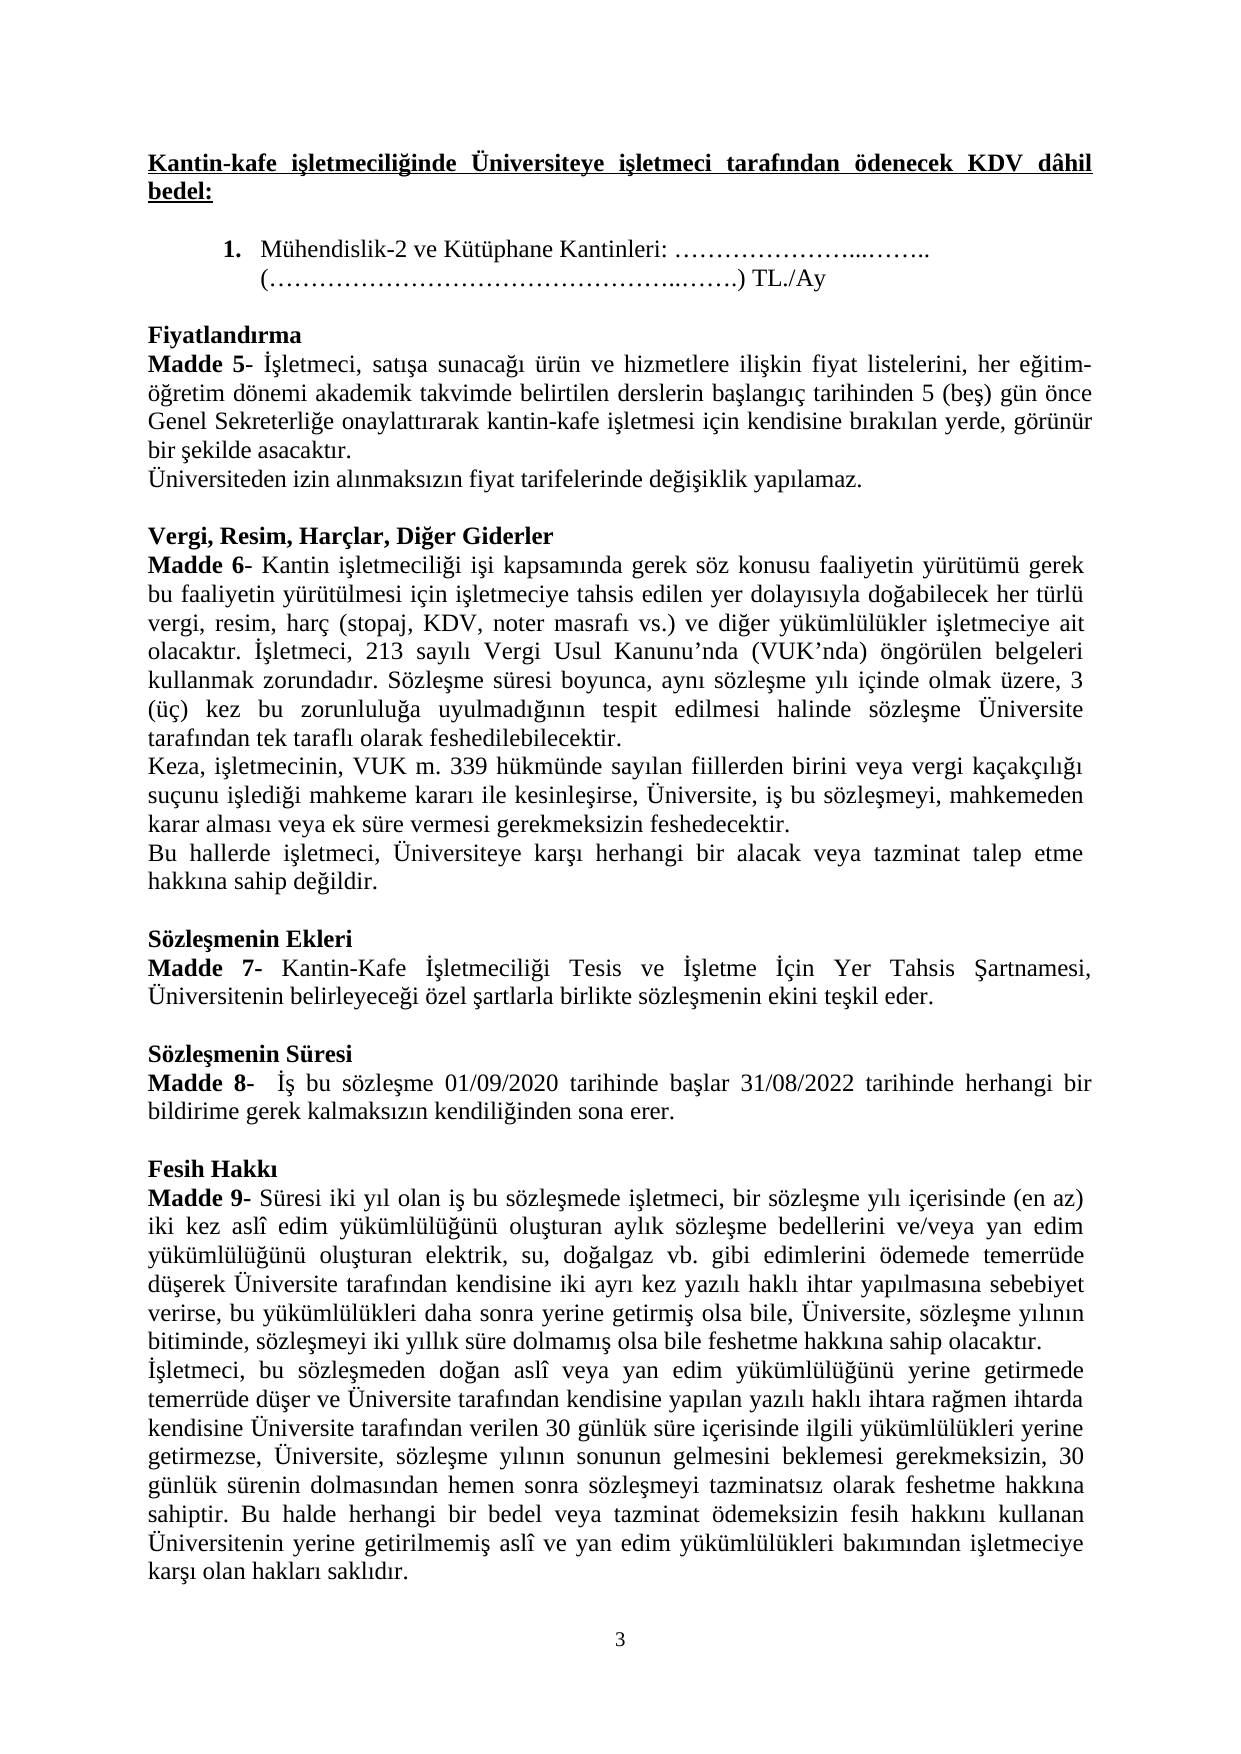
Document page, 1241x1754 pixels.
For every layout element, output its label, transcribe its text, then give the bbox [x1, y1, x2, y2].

text Madde 7- Kantin-Kafe İşletmeciliği Tesis ve İşletme İçin Yer Tahsis Şartnamesi, Üniversitenin belirleyeceği özel şartlarla birlikte sözleşmenin ekini teşkil eder. [148, 953, 1093, 1010]
text İşletmeci, bu sözleşmeden doğan aslî veya yan edim yükümlülüğünü yerine getirmede temerrüde düşer ve Üniversite tarafından kendisine yapılan yazılı haklı ihtara rağmen ihtarda kendisine Üniversite tarafından verilen 30 günlük süre içerisinde ilgili yükümlülükleri yerine getirmezse, Üniversite, sözleşme yılının sonunun gelmesini beklemesi gerekmeksizin, 30 günlük sürenin dolmasından hemen sonra sözleşmeyi tazminatsız olarak feshetme hakkına sahiptir. Bu halde herhangi bir bedel veya tazminat ödemeksizin fesih hakkını kullanan Üniversitenin yerine getirilmemiş aslî ve yan edim yükümlülükleri bakımından işletmeciye karşı olan hakları saklıdır. [148, 1355, 1085, 1585]
text Vergi, Resim, Harçlar, Diğer Giderler [148, 521, 1093, 550]
text Bu hallerde işletmeci, Üniversiteye karşı herhangi bir alacak veya tazminat talep etme hakkına sahip değildir. [148, 838, 1085, 895]
list Kantin-kafe işletmeciliğinde Üniversiteye işletmeci tarafından ödenecek KDV dâhil bedel: [148, 174, 1093, 205]
text Sözleşmenin Süresi [148, 1039, 1093, 1068]
text Fesih Hakkı [148, 1154, 1093, 1183]
text Madde 5- İşletmeci, satışa sunacağı ürün ve hizmetlere ilişkin fiyat listelerini, her eğitim-öğretim dönemi akademik takvimde belirtilen derslerin başlangıç tarihinden 5 (beş) gün önce Genel Sekreterliğe onaylattırarak kantin-kafe işletmesi için kendisine bırakılan yerde, görünür bir şekilde asacaktır. [148, 349, 1093, 464]
text Sözleşmenin Ekleri [148, 924, 1093, 953]
text Keza, işletmecinin, VUK m. 339 hükmünde sayılan fiillerden birini veya vergi kaçakçılığı suçunu işlediği mahkeme kararı ile kesinleşirse, Üniversite, iş bu sözleşmeyi, mahkemeden karar alması veya ek süre vermesi gerekmeksizin feshedecektir. [148, 751, 1085, 838]
text Fiyatlandırma [148, 320, 1093, 349]
list Mühendislik-2 ve Kütüphane Kantinleri: …………………...……..(…………………………………………..…….) TL./Ay [223, 234, 1093, 291]
text Üniversiteden izin alınmaksızın fiyat tarifelerinde değişiklik yapılamaz. [148, 464, 1093, 493]
text Madde 8- İş bu sözleşme 01/09/2020 tarihinde başlar 31/08/2022 tarihinde herhangi bir bildirime gerek kalmaksızın kendiliğinden sona erer. [148, 1068, 1093, 1125]
text Madde 9- Süresi iki yıl olan iş bu sözleşmede işletmeci, bir sözleşme yılı içerisinde (en az) iki kez aslî edim yükümlülüğünü oluşturan aylık sözleşme bedellerini ve/veya yan edim yükümlülüğünü oluşturan elektrik, su, doğalgaz vb. gibi edimlerini ödemede temerrüde düşerek Üniversite tarafından kendisine iki ayrı kez yazılı haklı ihtar yapılmasına sebebiyet verirse, bu yükümlülükleri daha sonra yerine getirmiş olsa bile, Üniversite, sözleşme yılının bitiminde, sözleşmeyi iki yıllık süre dolmamış olsa bile feshetme hakkına sahip olacaktır. [148, 1183, 1085, 1355]
text Madde 6- Kantin işletmeciliği işi kapsamında gerek söz konusu faaliyetin yürütümü gerek bu faaliyetin yürütülmesi için işletmeciye tahsis edilen yer dolayısıyla doğabilecek her türlü vergi, resim, harç (stopaj, KDV, noter masrafı vs.) ve diğer yükümlülükler işletmeciye ait olacaktır. İşletmeci, 213 sayılı Vergi Usul Kanunu’nda (VUK’nda) öngörülen belgeleri kullanmak zorundadır. Sözleşme süresi boyunca, aynı sözleşme yılı içinde olmak üzere, 3 (üç) kez bu zorunluluğa uyulmadığının tespit edilmesi halinde sözleşme Üniversite tarafından tek taraflı olarak feshedilebilecektir. [148, 550, 1085, 751]
list Kantin-kafe işletmeciliğinde Üniversiteye işletmeci tarafından ödenecek KDV dâhil bedel: [148, 148, 1093, 173]
